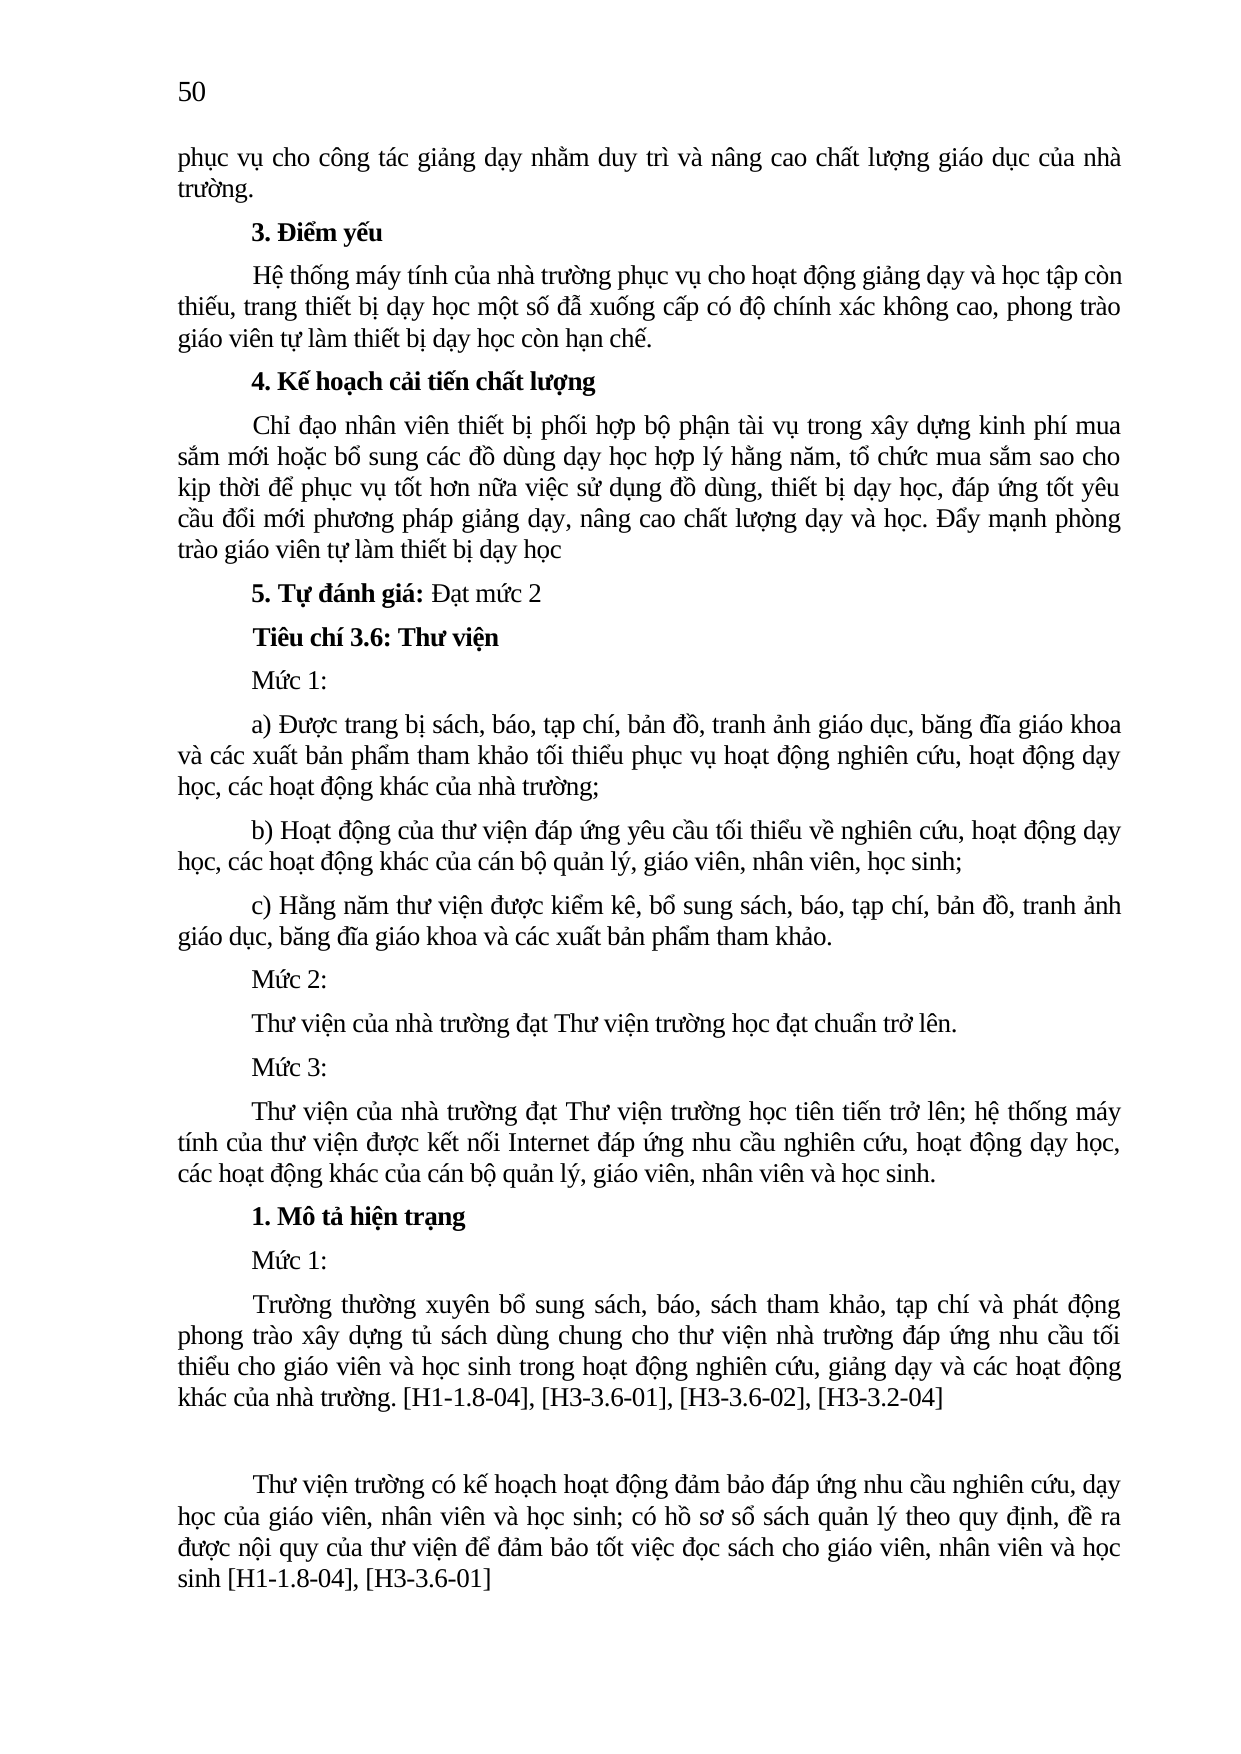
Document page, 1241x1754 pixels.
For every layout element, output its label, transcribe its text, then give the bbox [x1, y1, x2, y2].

text 3. Điểm yếu [177, 216, 1122, 247]
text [177, 141, 1122, 203]
text Thư viện trường có kế hoạch hoạt động đảm bảo đáp ứng nhu cầu nghiên cứu, dạy học của giáo viên, nhân viên và học sinh; có hồ sơ sổ sách quản lý theo quy định, đề ra được nội quy của thư viện để đảm bảo tốt việc đọc sách cho giáo viên, nhân viên và học sinh [H1-1.8-04], [H3-3.6-01] [177, 1468, 1122, 1593]
text 1. Mô tả hiện trạng [177, 1201, 1122, 1232]
text Thư viện của nhà trường đạt Thư viện trường học tiên tiến trở lên; hệ thống máy tính của thư viện được kết nối Internet đáp ứng nhu cầu nghiên cứu, hoạt động dạy học, các hoạt động khác của cán bộ quản lý, giáo viên, nhân viên và học sinh. [177, 1094, 1122, 1188]
text c) Hằng năm thư viện được kiểm kê, bổ sung sách, báo, tạp chí, bản đồ, tranh ảnh giáo dục, băng đĩa giáo khoa và các xuất bản phẩm tham khảo. [177, 889, 1122, 951]
text 4. Kế hoạch cải tiến chất lượng [177, 365, 1122, 396]
text Hệ thống máy tính của nhà trường phục vụ cho hoạt động giảng dạy và học tập còn thiếu, trang thiết bị dạy học một số đẫ xuống cấp có độ chính xác không cao, phong trào giáo viên tự làm thiết bị dạy học còn hạn chế. [177, 259, 1122, 353]
text a) Được trang bị sách, báo, tạp chí, bản đồ, tranh ảnh giáo dục, băng đĩa giáo khoa và các xuất bản phẩm tham khảo tối thiểu phục vụ hoạt động nghiên cứu, hoạt động dạy học, các hoạt động khác của nhà trường; [177, 708, 1122, 802]
text Mức 2: [177, 964, 1122, 995]
text Trường thường xuyên bổ sung sách, báo, sách tham khảo, tạp chí và phát động phong trào xây dựng tủ sách dùng chung cho thư viện nhà trường đáp ứng nhu cầu tối thiểu cho giáo viên và học sinh trong hoạt động nghiên cứu, giảng dạy và các hoạt động khác của nhà trường. [H1-1.8-04], [H3-3.6-01], [H3-3.6-02], [H3-3.2-04] [177, 1288, 1122, 1412]
text 5. Tự đánh giá: Đạt mức 2 [177, 577, 1122, 608]
text Thư viện của nhà trường đạt Thư viện trường học đạt chuẩn trở lên. [177, 1007, 1122, 1038]
text Mức 3: [177, 1051, 1122, 1082]
title Tiêu chí 3.6: Thư viện [177, 621, 1122, 652]
text Mức 1: [177, 664, 1122, 696]
text Mức 1: [177, 1244, 1122, 1275]
text b) Hoạt động của thư viện đáp ứng yêu cầu tối thiểu về nghiên cứu, hoạt động dạy học, các hoạt động khác của cán bộ quản lý, giáo viên, nhân viên, học sinh; [177, 814, 1122, 876]
text Chỉ đạo nhân viên thiết bị phối hợp bộ phận tài vụ trong xây dựng kinh phí mua sắm mới hoặc bổ sung các đồ dùng dạy học hợp lý hằng năm, tổ chức mua sắm sao cho kịp thời để phục vụ tốt hơn nữa việc sử dụng đồ dùng, thiết bị dạy học, đáp ứng tốt yêu cầu đổi mới phương pháp giảng dạy, nâng cao chất lượng dạy và học. Đẩy mạnh phòng trào giáo viên tự làm thiết bị dạy học [177, 409, 1122, 565]
